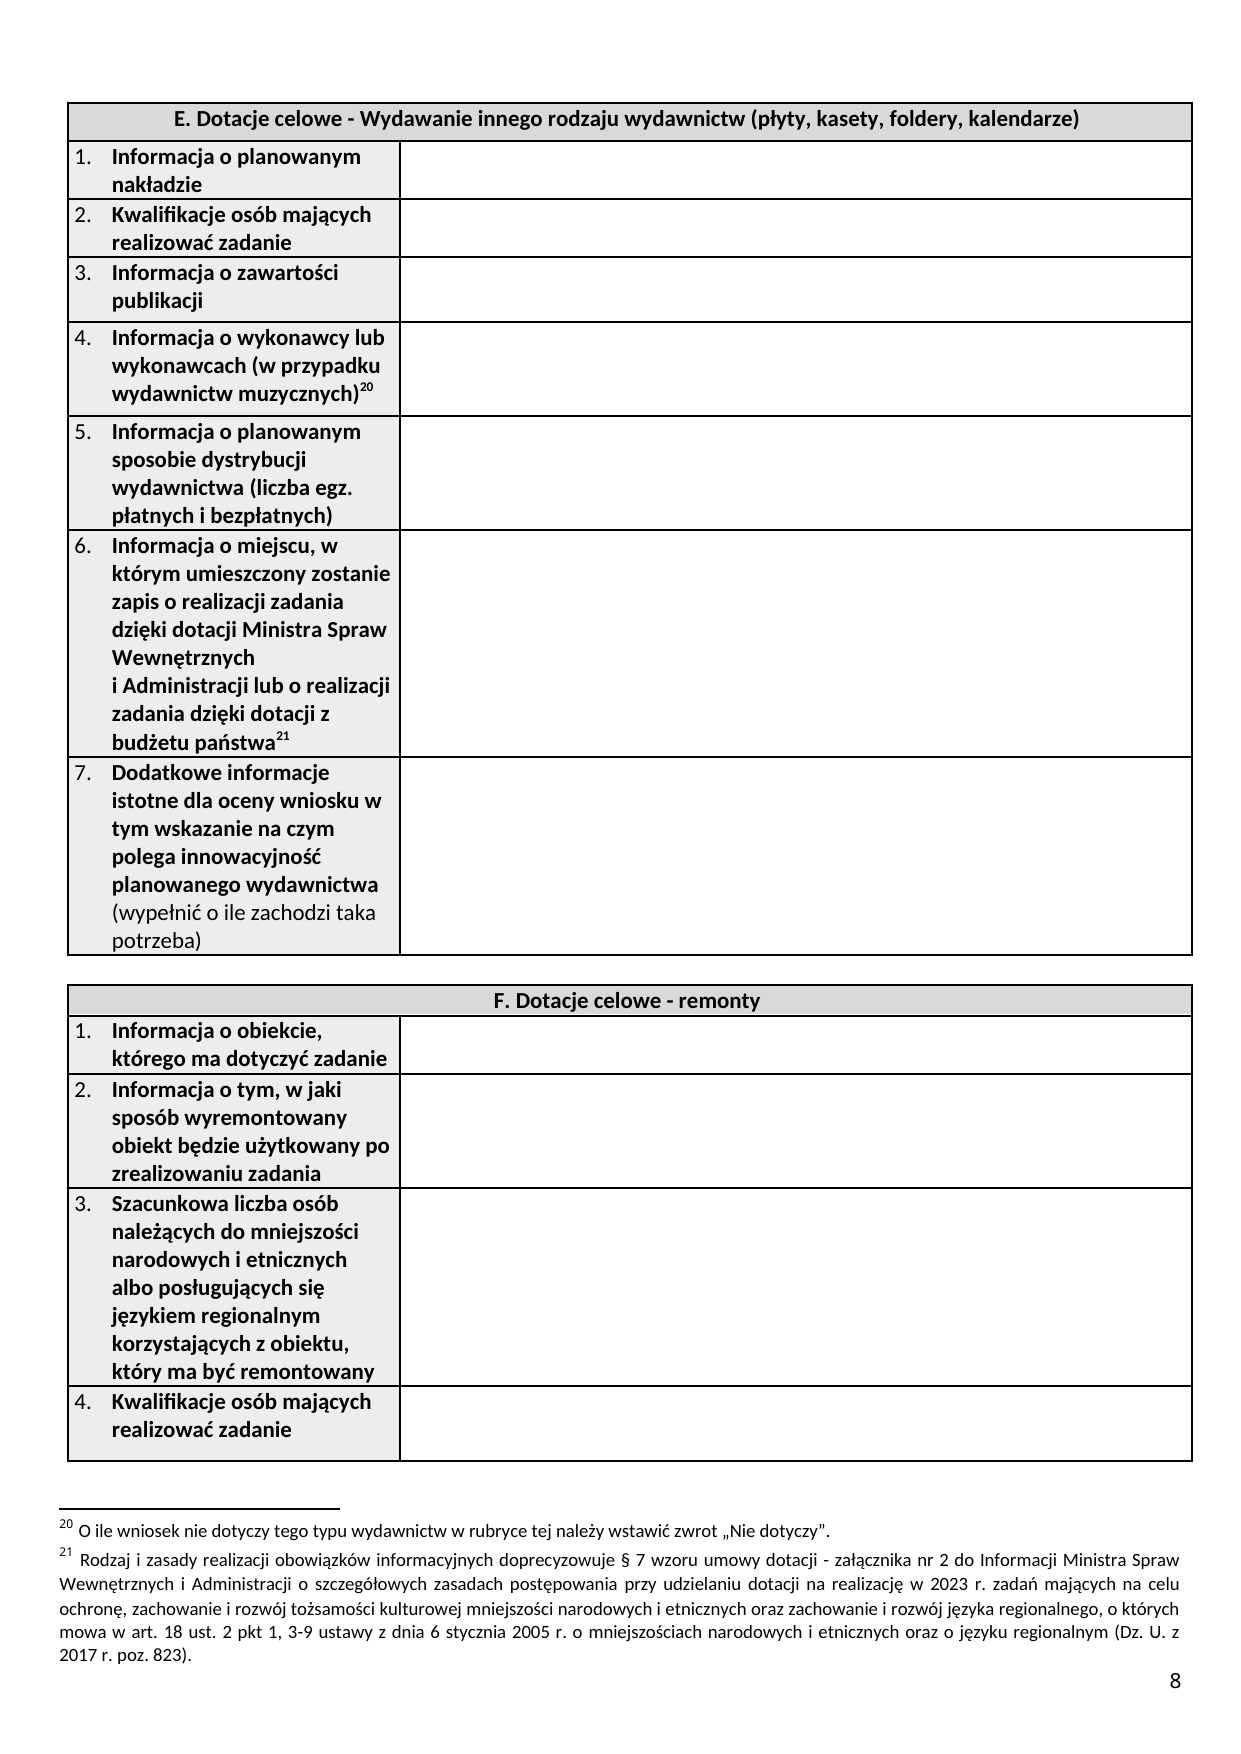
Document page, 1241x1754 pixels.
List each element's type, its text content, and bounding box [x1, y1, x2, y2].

table_cell [401, 1387, 1191, 1460]
table_header F. Dotacje celowe - remonty [69, 986, 1191, 1014]
table_cell Informacja o planowanym sposobie dystrybucji wydawnictwa (liczba egz. płatnych i bezpłatnych) [69, 417, 399, 529]
table_cell Informacja o wykonawcy lub wykonawcach (w przypadku wydawnictw muzycznych) [69, 323, 399, 415]
table_cell Informacja o tym, w jaki sposób wyremontowany obiekt będzie użytkowany po zrealizowaniu zadania [69, 1075, 399, 1187]
table_cell Informacja o miejscu, w którym umieszczony zostanie zapis o realizacji zadania dzięki dotacji Ministra Spraw Wewnętrznych i Administracji lub o realizacji zadania dzięki dotacji z budżetu państwa [69, 531, 399, 756]
table_cell [401, 323, 1191, 415]
table_cell Kwalifikacje osób mających realizować zadanie [69, 1387, 399, 1460]
table_cell [401, 758, 1191, 954]
table_cell Informacja o zawartości publikacji [69, 258, 399, 321]
table_cell [401, 142, 1191, 198]
table_cell Informacja o planowanym nakładzie [69, 142, 399, 198]
table_header E. Dotacje celowe - Wydawanie innego rodzaju wydawnictw (płyty, kasety, foldery, kalendarze) [69, 104, 1191, 140]
table_cell [401, 1189, 1191, 1385]
table_cell [401, 1075, 1191, 1187]
table_cell [401, 258, 1191, 321]
table_cell Dodatkowe informacje istotne dla oceny wniosku w tym wskazanie na czym polega innowacyjność planowanego wydawnictwa (wypełnić o ile zachodzi taka potrzeba) [69, 758, 399, 954]
table_cell Kwalifikacje osób mających realizować zadanie [69, 200, 399, 256]
table_cell [401, 200, 1191, 256]
table_cell [401, 1017, 1191, 1073]
table_cell [401, 417, 1191, 529]
table_cell [401, 531, 1191, 756]
table_cell Szacunkowa liczba osób należących do mniejszości narodowych i etnicznych albo posługujących się językiem regionalnym korzystających z obiektu, który ma być remontowany [69, 1189, 399, 1385]
table_cell Informacja o obiekcie, którego ma dotyczyć zadanie [69, 1017, 399, 1073]
